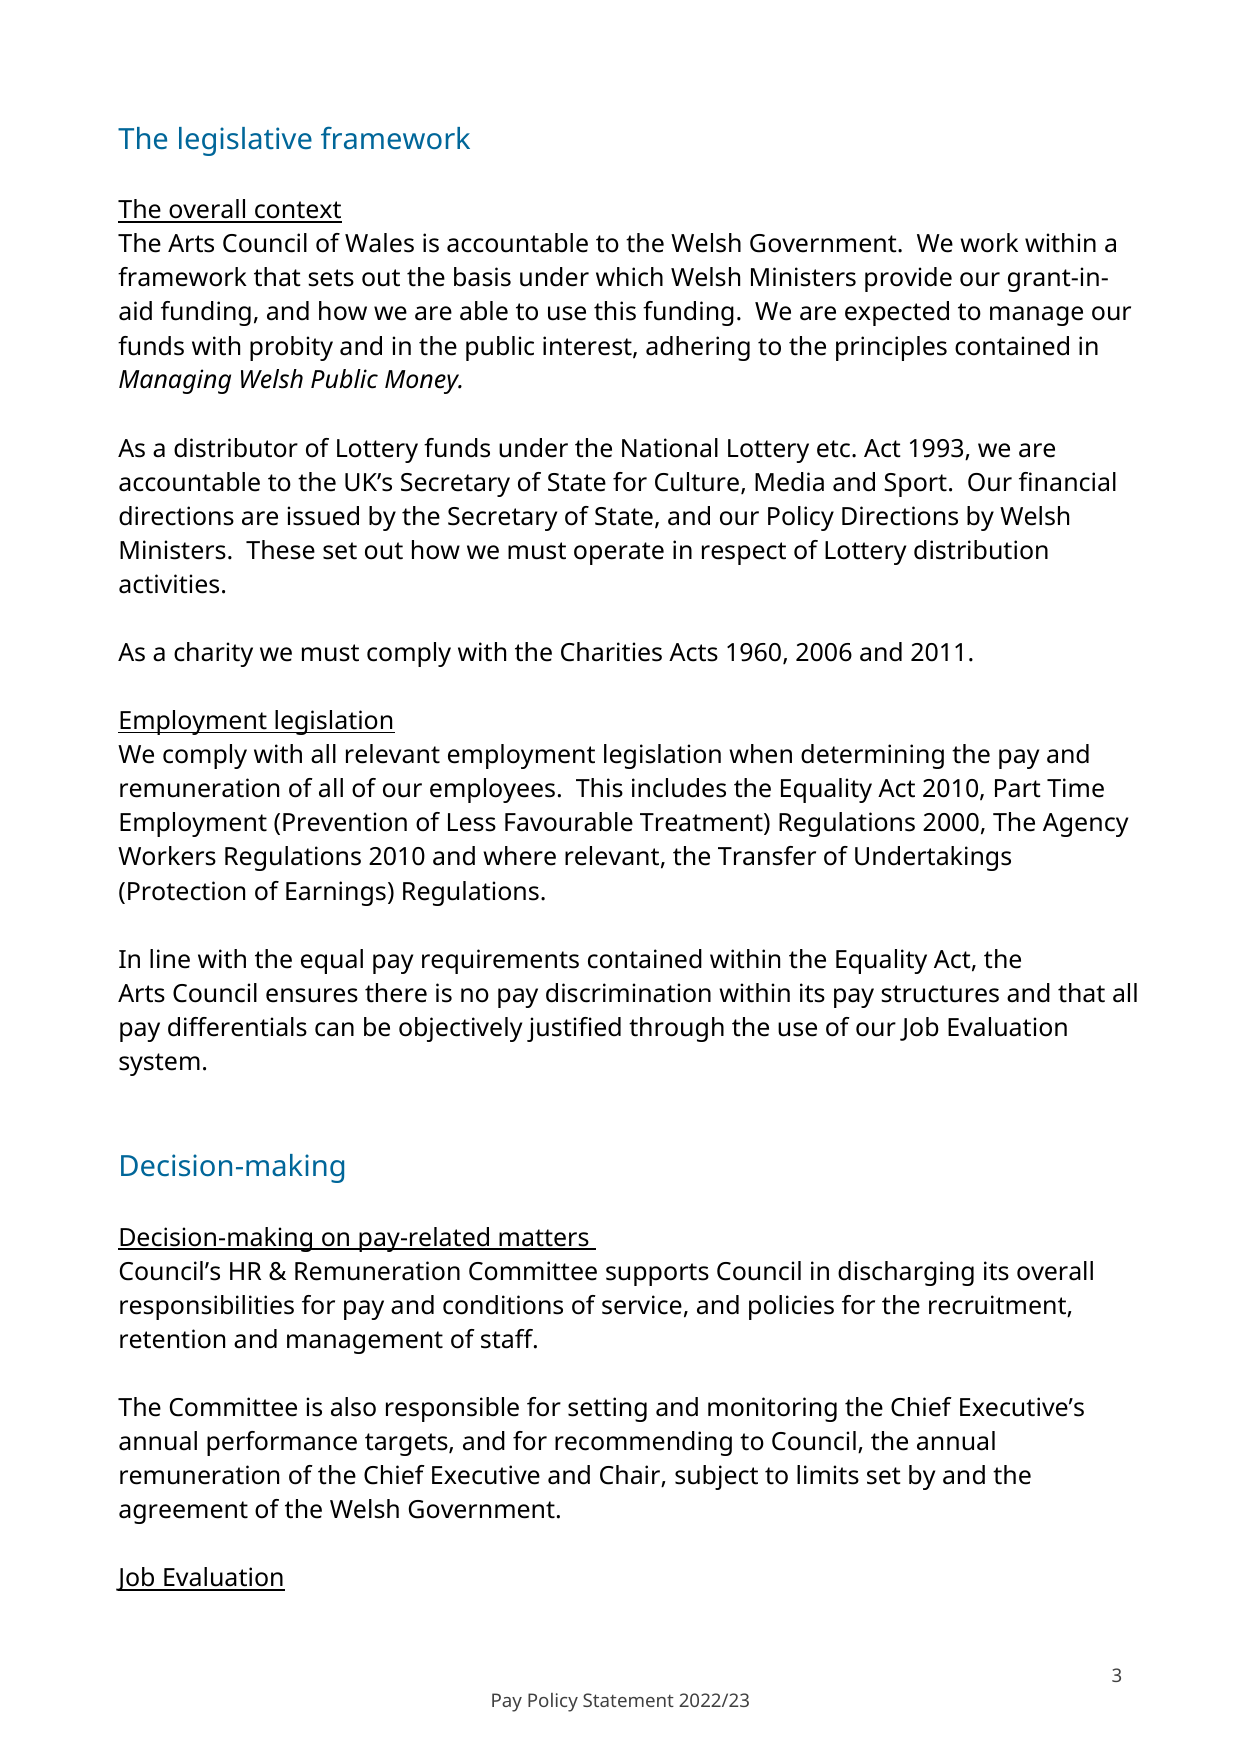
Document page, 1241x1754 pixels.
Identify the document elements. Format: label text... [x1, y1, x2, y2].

text Council’s HR & Remuneration Committee supports Council in discharging its overall responsibilities for pay and conditions of service, and policies for the recruitment, retention and management of staff. [118, 1253, 1142, 1356]
text Decision-making on pay-related matters [118, 1219, 1142, 1253]
text Job Evaluation [118, 1560, 1142, 1594]
text The legislative framework [118, 118, 1142, 158]
text Decision-making [118, 1146, 1142, 1185]
text Employment legislation [118, 703, 1142, 737]
text The overall context [118, 192, 1142, 226]
text In line with the equal pay requirements contained within the Equality Act, the Arts Council ensures there is no pay discrimination within its pay structures and that all pay differentials can be objectively justified through the use of our Job Evaluation system. [118, 941, 1142, 1077]
text The Committee is also responsible for setting and monitoring the Chief Executive’s annual performance targets, and for recommending to Council, the annual remuneration of the Chief Executive and Chair, subject to limits set by and the agreement of the Welsh Government. [118, 1390, 1142, 1526]
text As a distributor of Lottery funds under the National Lottery etc. Act 1993, we are accountable to the UK’s Secretary of State for Culture, Media and Sport. Our financial directions are issued by the Secretary of State, and our Policy Directions by Welsh Ministers. These set out how we must operate in respect of Lottery distribution activities. [118, 430, 1142, 601]
text The Arts Council of Wales is accountable to the Welsh Government. We work within a framework that sets out the basis under which Welsh Ministers provide our grant-in-aid funding, and how we are able to use this funding. We are expected to manage our funds with probity and in the public interest, adhering to the principles contained in Managing Welsh Public Money. [118, 226, 1142, 396]
text As a charity we must comply with the Charities Acts 1960, 2006 and 2011. [118, 635, 1142, 669]
text We comply with all relevant employment legislation when determining the pay and remuneration of all of our employees. This includes the Equality Act 2010, Part Time Employment (Prevention of Less Favourable Treatment) Regulations 2000, The Agency Workers Regulations 2010 and where relevant, the Transfer of Undertakings (Protection of Earnings) Regulations. [118, 737, 1142, 907]
